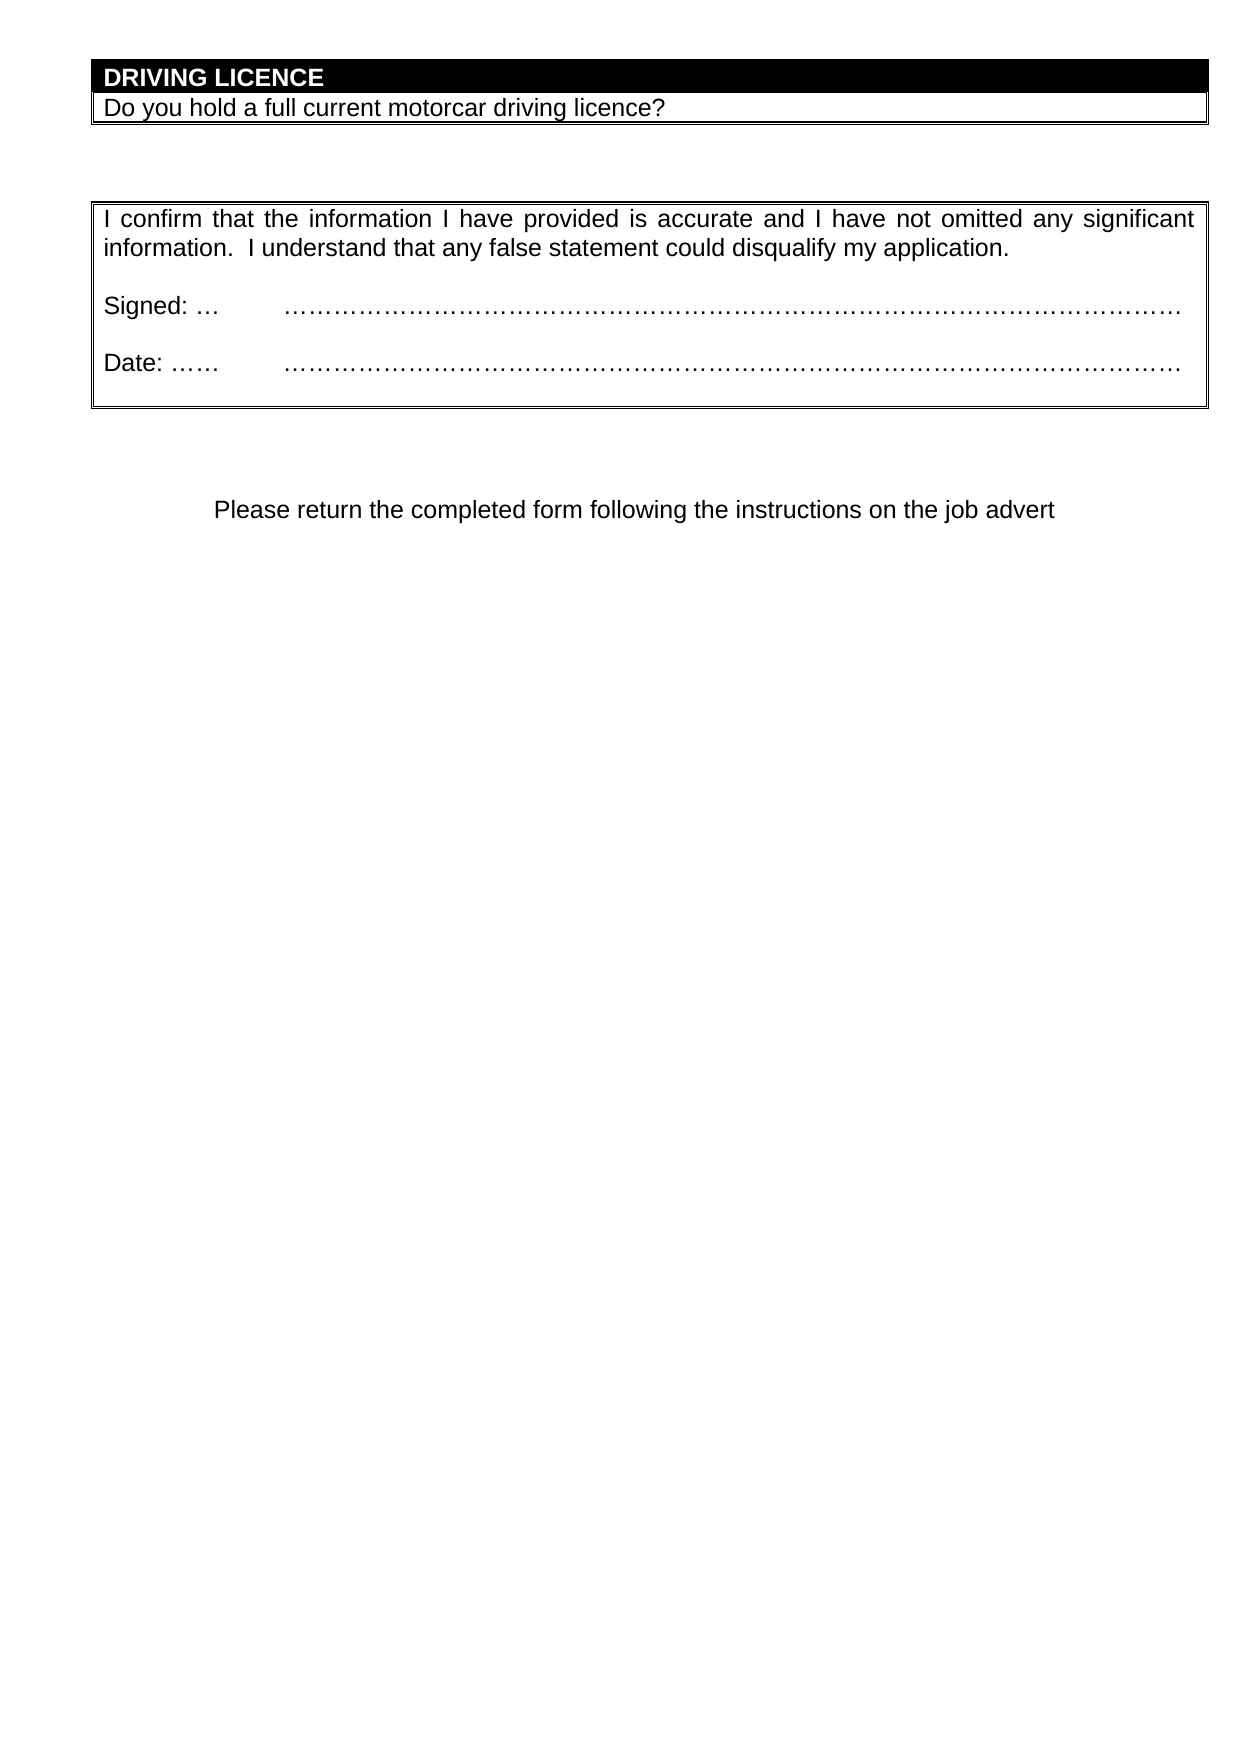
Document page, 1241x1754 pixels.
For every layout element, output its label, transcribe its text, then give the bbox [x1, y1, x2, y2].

table_header I confirm that the information I have provided is accurate and I have not omitted any significant information. I understand that any false statement could disqualify my application. Signed: … ……………………………………………………………………………………………… Date: …… ……………………………………………………………………………………………… [94, 205, 1206, 406]
table_cell Do you hold a full current motorcar driving licence? [94, 93, 1206, 121]
text Please return the completed form following the instructions on the job advert [89, 495, 1181, 524]
table_header DRIVING LICENCE [94, 62, 1206, 92]
